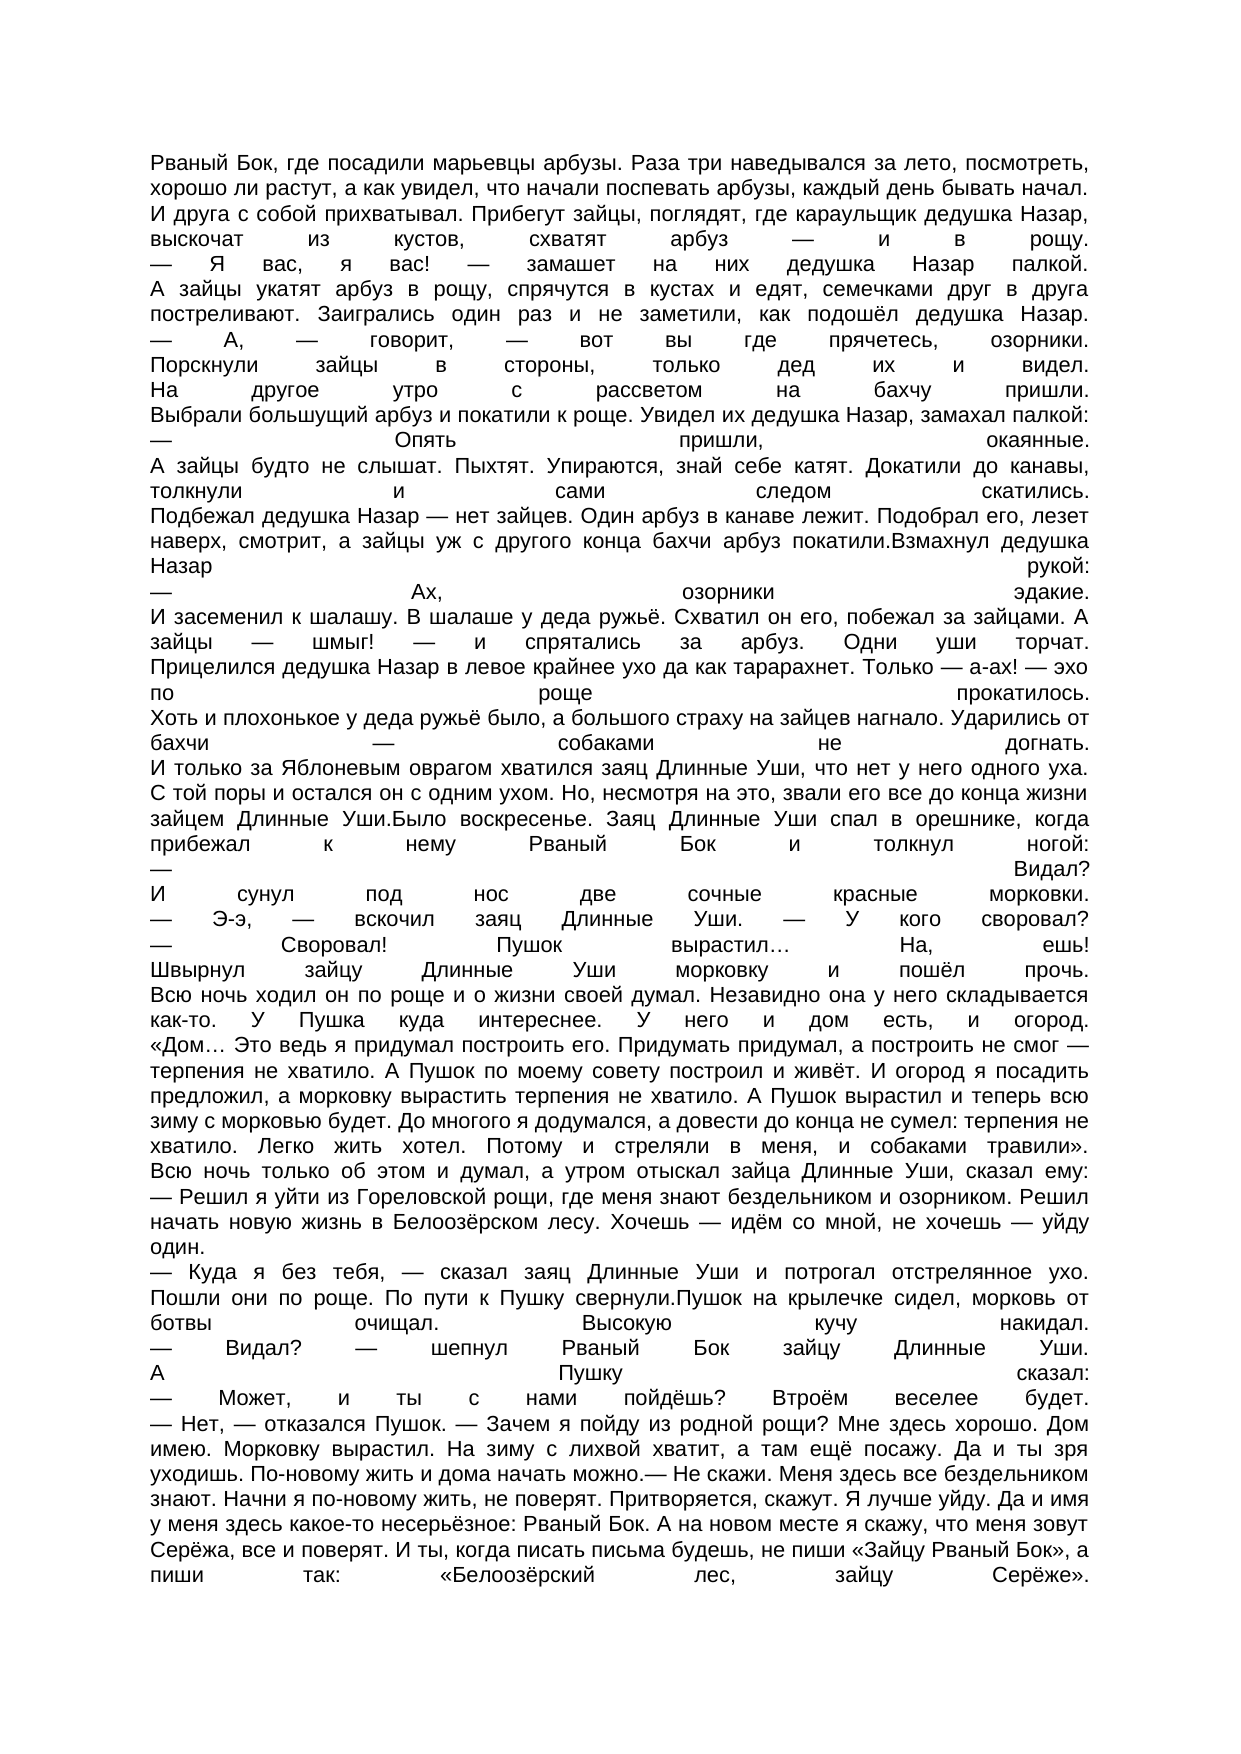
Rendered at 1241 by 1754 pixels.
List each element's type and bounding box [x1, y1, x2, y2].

text [150, 150, 1090, 1587]
